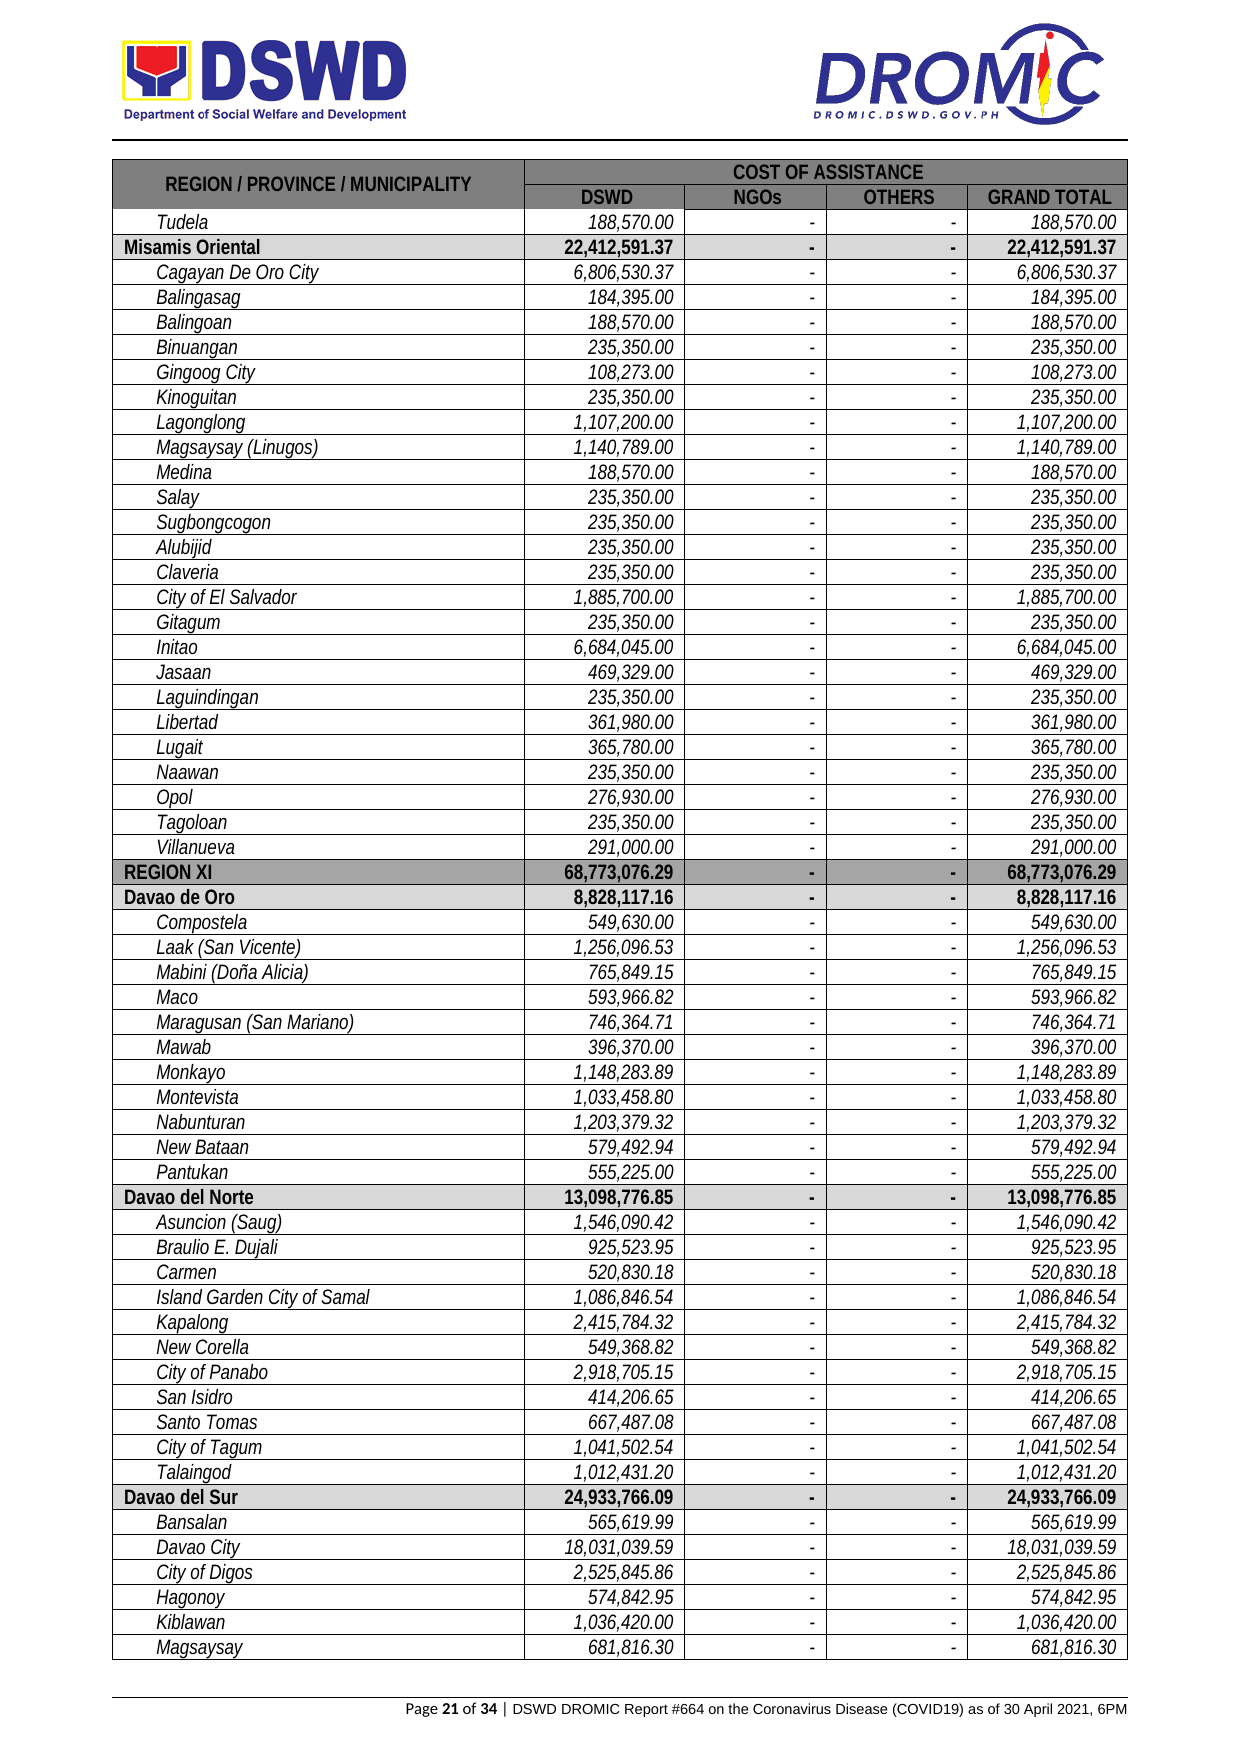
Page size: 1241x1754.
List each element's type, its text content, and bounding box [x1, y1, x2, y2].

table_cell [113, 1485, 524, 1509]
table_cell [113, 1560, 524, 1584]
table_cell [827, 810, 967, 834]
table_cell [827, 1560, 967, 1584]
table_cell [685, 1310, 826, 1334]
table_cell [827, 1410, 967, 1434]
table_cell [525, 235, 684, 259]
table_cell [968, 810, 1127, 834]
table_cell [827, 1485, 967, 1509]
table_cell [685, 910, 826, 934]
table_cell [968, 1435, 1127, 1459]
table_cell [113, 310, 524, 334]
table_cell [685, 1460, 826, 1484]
table_cell DSWD [525, 185, 684, 209]
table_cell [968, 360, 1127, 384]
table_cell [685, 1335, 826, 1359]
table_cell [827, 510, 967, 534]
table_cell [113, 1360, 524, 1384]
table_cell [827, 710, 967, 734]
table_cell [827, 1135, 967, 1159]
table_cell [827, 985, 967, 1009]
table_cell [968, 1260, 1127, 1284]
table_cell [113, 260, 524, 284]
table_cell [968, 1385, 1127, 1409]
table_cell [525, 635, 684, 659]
table_cell OTHERS [827, 185, 967, 209]
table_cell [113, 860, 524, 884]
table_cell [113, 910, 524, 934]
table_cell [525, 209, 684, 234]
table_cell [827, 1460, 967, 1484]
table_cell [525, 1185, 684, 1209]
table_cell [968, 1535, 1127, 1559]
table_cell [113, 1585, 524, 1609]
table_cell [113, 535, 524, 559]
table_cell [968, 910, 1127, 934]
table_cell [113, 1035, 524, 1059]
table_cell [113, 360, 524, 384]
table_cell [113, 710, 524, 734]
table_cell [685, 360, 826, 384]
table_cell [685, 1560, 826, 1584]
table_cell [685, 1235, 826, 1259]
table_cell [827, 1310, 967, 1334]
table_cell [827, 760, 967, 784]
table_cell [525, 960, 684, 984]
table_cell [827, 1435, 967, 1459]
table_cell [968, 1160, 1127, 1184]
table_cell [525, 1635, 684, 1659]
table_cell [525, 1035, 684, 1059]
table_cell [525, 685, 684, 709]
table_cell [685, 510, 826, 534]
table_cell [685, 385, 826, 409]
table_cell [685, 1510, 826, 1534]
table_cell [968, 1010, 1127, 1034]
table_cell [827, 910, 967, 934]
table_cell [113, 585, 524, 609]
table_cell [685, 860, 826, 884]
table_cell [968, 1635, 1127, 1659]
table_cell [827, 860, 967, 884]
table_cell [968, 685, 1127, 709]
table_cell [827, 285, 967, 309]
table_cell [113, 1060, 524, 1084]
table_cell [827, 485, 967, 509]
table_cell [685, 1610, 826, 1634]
table_cell NGOs [685, 185, 826, 209]
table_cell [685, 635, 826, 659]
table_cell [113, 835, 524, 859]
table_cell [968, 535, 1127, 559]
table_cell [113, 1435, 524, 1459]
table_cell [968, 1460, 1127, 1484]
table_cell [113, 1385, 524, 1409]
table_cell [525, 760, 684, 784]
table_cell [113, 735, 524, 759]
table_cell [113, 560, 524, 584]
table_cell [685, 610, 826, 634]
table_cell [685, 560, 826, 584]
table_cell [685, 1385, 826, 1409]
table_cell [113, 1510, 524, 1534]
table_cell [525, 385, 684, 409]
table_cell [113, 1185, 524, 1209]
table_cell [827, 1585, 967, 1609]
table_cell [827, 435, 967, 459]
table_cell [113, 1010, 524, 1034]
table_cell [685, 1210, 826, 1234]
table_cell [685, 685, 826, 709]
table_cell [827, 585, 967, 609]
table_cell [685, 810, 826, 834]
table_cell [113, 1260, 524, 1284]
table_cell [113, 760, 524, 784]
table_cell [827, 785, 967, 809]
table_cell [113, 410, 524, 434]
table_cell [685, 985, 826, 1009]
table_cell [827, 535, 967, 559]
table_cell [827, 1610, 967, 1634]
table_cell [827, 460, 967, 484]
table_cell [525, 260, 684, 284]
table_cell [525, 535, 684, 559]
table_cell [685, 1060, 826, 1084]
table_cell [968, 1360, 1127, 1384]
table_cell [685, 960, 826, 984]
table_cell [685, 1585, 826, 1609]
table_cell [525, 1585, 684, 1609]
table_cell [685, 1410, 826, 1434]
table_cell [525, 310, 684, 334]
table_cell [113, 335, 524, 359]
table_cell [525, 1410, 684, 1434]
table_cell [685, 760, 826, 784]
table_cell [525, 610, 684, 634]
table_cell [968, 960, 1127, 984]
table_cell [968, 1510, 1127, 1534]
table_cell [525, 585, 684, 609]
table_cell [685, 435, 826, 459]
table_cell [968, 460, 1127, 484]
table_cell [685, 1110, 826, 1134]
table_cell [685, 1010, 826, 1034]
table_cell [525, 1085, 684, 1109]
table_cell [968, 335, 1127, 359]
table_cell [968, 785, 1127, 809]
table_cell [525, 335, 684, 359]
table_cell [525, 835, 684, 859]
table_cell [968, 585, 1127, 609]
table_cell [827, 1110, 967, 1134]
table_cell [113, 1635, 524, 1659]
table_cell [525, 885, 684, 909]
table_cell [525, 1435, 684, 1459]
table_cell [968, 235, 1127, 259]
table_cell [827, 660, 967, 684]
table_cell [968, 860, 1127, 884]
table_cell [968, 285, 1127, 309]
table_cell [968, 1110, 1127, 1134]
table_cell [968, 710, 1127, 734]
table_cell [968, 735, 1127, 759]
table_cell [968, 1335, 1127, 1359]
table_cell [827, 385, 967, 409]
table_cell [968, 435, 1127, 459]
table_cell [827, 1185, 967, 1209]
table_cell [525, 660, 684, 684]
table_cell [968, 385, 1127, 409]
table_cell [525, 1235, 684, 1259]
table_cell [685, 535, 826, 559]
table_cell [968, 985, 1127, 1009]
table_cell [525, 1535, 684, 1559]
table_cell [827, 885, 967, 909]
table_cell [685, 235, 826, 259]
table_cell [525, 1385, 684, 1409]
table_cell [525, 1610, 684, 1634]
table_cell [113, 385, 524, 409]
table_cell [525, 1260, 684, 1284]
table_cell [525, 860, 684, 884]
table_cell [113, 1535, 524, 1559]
table_header REGION / PROVINCE / MUNICIPALITY [113, 160, 524, 209]
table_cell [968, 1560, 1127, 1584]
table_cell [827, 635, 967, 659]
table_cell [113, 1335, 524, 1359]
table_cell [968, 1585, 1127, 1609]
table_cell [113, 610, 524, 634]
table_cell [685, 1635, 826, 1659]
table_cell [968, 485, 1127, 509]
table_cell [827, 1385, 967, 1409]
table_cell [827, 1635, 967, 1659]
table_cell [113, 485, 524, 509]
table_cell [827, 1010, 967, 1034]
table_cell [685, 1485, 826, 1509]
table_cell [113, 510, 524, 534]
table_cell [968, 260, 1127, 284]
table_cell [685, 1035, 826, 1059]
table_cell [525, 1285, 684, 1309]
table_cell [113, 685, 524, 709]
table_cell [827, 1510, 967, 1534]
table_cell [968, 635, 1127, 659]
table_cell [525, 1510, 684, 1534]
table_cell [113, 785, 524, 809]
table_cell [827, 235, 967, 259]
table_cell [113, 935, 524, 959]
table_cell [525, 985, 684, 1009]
table_header COST OF ASSISTANCE [525, 160, 1127, 184]
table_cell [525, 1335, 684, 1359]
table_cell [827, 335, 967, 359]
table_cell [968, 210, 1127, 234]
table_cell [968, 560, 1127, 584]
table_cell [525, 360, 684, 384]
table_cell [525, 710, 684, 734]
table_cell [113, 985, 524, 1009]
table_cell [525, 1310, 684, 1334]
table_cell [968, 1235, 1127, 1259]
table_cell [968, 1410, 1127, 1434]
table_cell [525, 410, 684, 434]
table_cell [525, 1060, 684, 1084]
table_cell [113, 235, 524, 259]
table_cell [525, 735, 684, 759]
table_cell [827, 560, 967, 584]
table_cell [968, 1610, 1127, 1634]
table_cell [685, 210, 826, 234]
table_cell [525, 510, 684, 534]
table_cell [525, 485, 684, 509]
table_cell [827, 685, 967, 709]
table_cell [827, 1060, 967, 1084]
picture [112, 37, 416, 125]
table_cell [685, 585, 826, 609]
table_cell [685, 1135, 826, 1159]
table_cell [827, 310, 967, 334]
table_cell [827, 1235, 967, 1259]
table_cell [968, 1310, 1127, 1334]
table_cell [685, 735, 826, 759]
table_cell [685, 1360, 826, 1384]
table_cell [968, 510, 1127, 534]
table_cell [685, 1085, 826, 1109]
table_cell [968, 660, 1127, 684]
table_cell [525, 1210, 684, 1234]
table_cell GRAND TOTAL [968, 185, 1127, 209]
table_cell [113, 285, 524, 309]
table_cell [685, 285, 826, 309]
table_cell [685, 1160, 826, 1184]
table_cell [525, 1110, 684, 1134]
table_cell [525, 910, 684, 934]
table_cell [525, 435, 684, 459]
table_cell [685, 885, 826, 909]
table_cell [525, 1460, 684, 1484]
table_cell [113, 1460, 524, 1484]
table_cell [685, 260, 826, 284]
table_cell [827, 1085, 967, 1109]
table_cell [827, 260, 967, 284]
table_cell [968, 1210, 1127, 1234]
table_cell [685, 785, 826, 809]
picture [781, 23, 1133, 125]
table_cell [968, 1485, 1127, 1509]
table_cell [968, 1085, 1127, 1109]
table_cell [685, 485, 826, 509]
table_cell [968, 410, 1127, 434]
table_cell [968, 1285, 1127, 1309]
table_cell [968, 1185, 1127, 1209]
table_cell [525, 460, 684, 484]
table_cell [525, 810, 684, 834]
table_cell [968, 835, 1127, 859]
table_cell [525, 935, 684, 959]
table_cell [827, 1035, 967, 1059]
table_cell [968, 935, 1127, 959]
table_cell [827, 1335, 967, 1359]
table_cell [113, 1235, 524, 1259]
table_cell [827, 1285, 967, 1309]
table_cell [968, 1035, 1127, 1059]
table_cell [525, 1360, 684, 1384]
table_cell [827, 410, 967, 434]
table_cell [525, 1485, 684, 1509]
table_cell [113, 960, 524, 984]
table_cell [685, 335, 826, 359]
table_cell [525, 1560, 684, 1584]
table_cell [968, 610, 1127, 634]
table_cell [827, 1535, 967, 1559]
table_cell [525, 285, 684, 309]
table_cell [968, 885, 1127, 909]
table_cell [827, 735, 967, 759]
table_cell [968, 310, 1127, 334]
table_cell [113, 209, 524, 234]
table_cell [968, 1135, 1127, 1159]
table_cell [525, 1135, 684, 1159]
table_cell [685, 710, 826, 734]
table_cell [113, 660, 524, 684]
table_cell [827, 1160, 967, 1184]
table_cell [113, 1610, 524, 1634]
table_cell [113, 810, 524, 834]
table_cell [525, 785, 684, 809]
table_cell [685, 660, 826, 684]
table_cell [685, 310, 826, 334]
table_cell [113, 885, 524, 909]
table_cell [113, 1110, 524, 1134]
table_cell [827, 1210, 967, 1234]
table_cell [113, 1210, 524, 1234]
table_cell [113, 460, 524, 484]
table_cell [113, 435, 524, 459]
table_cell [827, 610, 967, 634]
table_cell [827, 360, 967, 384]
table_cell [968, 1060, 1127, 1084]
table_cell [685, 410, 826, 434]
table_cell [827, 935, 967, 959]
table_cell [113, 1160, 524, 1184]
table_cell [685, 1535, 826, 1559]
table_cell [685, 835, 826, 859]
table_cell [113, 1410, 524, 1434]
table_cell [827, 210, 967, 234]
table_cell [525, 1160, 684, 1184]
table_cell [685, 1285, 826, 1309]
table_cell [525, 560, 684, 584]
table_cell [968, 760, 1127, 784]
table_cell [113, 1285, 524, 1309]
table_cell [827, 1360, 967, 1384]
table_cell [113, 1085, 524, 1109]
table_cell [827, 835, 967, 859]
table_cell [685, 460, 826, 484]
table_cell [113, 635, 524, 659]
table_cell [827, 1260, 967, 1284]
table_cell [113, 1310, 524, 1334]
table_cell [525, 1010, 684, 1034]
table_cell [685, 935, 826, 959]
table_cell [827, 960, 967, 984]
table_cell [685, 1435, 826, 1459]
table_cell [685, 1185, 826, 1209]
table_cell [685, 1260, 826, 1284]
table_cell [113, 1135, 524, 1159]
